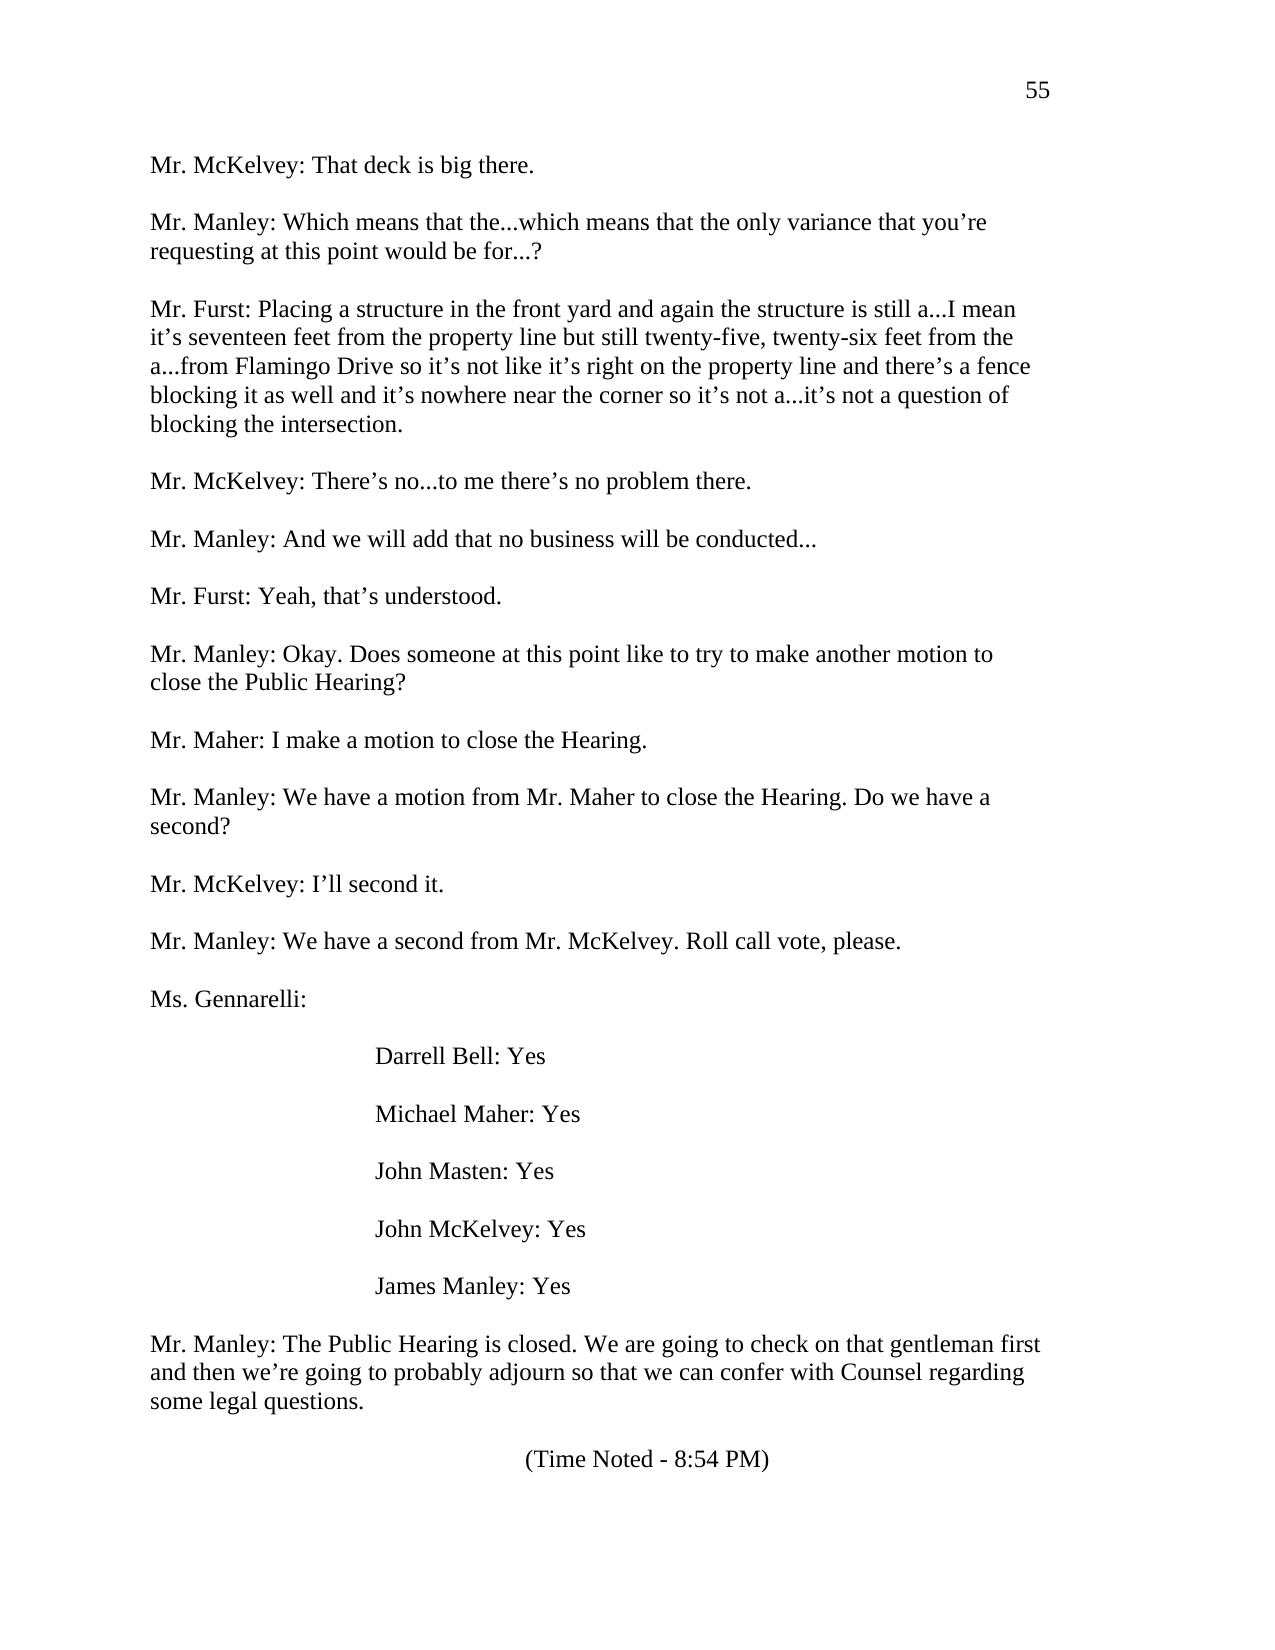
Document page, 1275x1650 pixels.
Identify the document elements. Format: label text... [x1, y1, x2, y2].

text Mr. Furst: Placing a structure in the front yard and again the structure is still a...I mean it’s seventeen feet from the property line but still twenty-five, twenty-six feet from the a...from Flamingo Drive so it’s not like it’s right on the property line and there’s a fence blocking it as well and it’s nowhere near the corner so it’s not a...it’s not a question of blocking the intersection. [150, 294, 1050, 437]
text Mr. Manley: Okay. Does someone at this point like to try to make another motion to close the Public Hearing? [150, 639, 1050, 696]
text Mr. McKelvey: That deck is big there. [150, 150, 1050, 179]
text Darrell Bell: Yes [150, 1041, 1050, 1070]
text James Manley: Yes [150, 1271, 1050, 1300]
text Mr. Manley: We have a motion from Mr. Maher to close the Hearing. Do we have a second? [150, 782, 1050, 840]
text Michael Maher: Yes [150, 1099, 1050, 1127]
text Mr. McKelvey: I’ll second it. [150, 869, 1050, 897]
text Mr. McKelvey: There’s no...to me there’s no problem there. [150, 466, 1050, 495]
text Mr. Maher: I make a motion to close the Hearing. [150, 725, 1050, 754]
text Ms. Gennarelli: [150, 984, 1050, 1012]
text Mr. Manley: We have a second from Mr. McKelvey. Roll call vote, please. [150, 926, 1050, 955]
text (Time Noted - 8:54 PM) [150, 1444, 1050, 1472]
text Mr. Furst: Yeah, that’s understood. [150, 581, 1050, 610]
text Mr. Manley: And we will add that no business will be conducted... [150, 524, 1050, 552]
text John McKelvey: Yes [300, 1214, 1050, 1242]
text John Masten: Yes [150, 1156, 1050, 1185]
text Mr. Manley: Which means that the...which means that the only variance that you’re requesting at this point would be for...? [150, 207, 1050, 265]
text Mr. Manley: The Public Hearing is closed. We are going to check on that gentleman first and then we’re going to probably adjourn so that we can confer with Counsel regarding some legal questions. [150, 1329, 1050, 1415]
